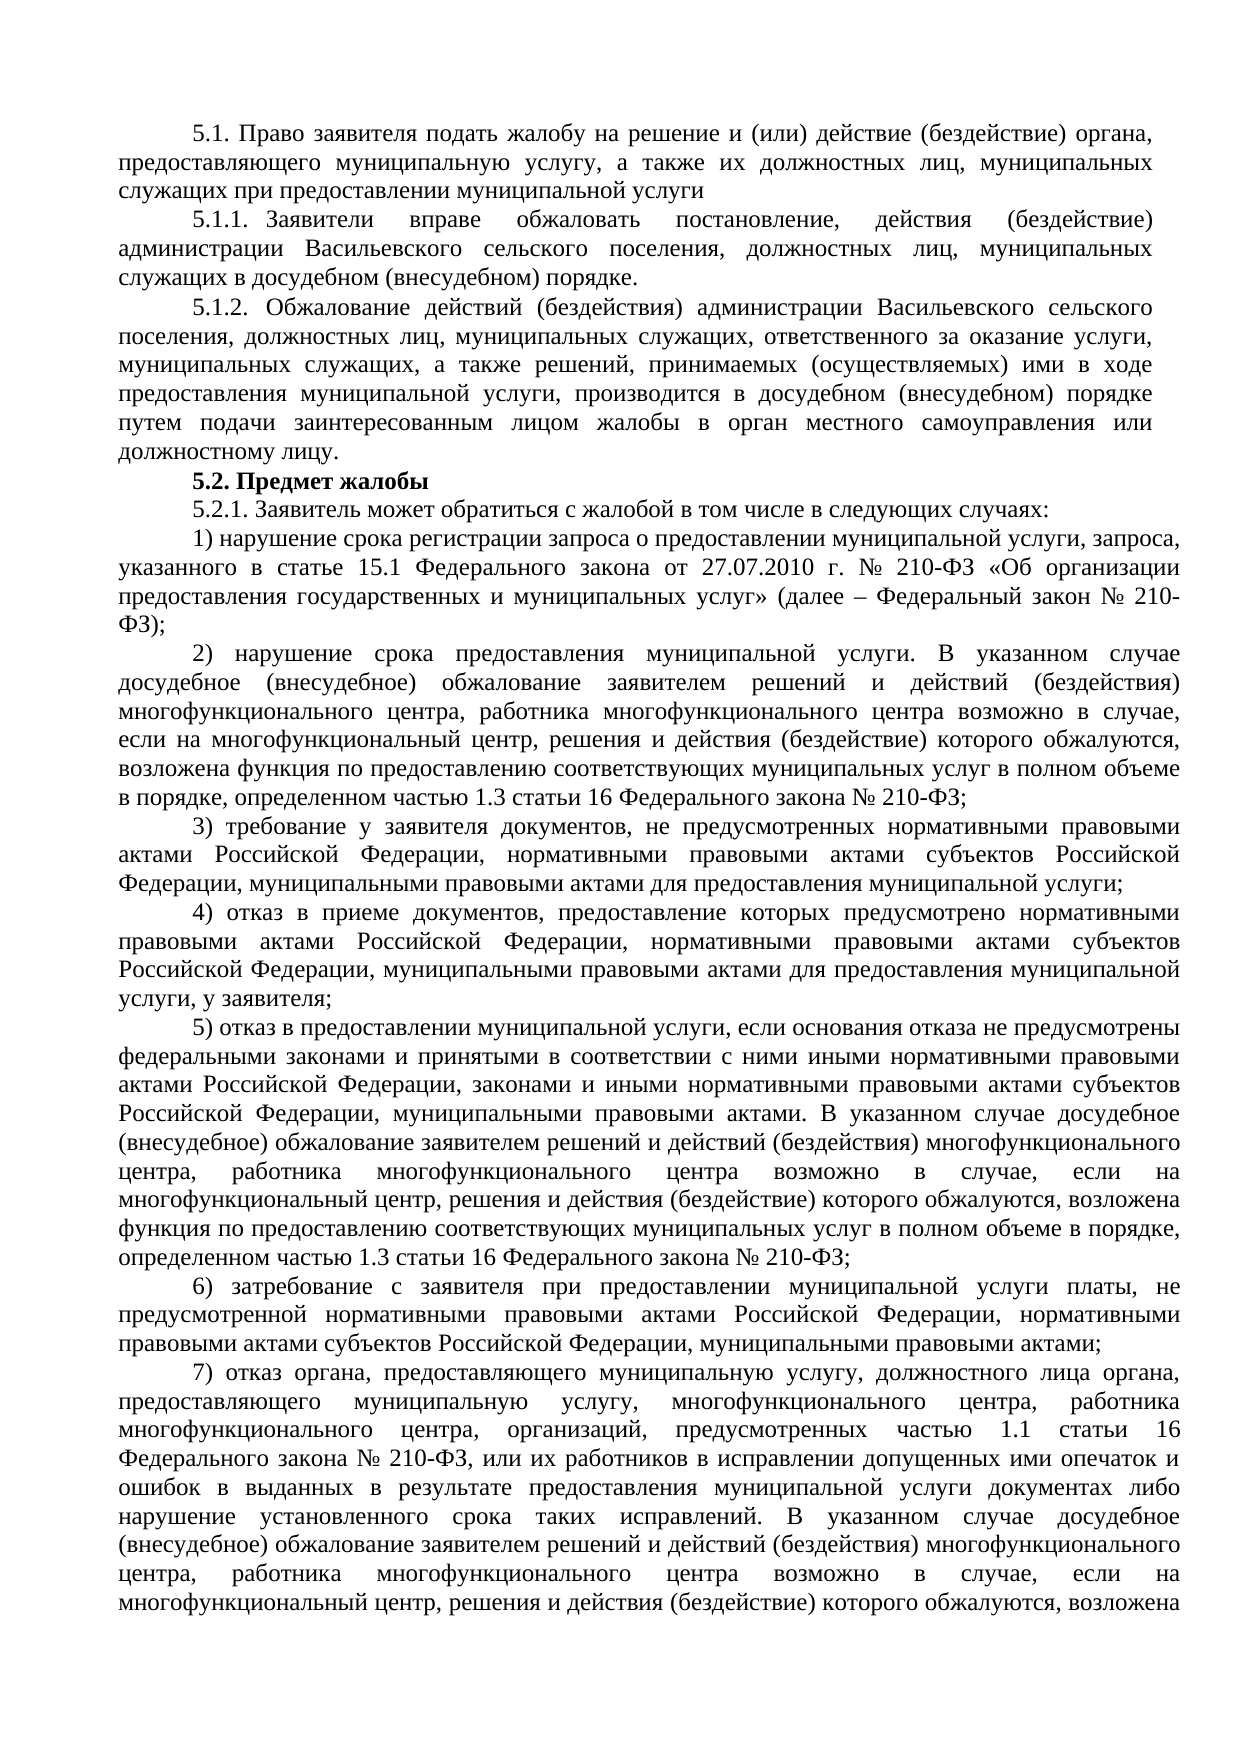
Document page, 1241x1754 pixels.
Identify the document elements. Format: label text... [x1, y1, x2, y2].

text 4) отказ в приеме документов, предоставление которых предусмотрено нормативными правовыми актами Российской Федерации, нормативными правовыми актами субъектов Российской Федерации, муниципальными правовыми актами для предоставления муниципальной услуги, у заявителя; [118, 897, 1181, 1012]
text 1) нарушение срока регистрации запроса о предоставлении муниципальной услуги, запроса, указанного в статье 15.1 Федерального закона от 27.07.2010 г. № 210-ФЗ «Об организации предоставления государственных и муниципальных услуг» (далее – Федеральный закон № 210-ФЗ); [118, 523, 1181, 638]
text 2) нарушение срока предоставления муниципальной услуги. В указанном случае досудебное (внесудебное) обжалование заявителем решений и действий (бездействия) многофункционального центра, работника многофункционального центра возможно в случае, если на многофункциональный центр, решения и действия (бездействие) которого обжалуются, возложена функция по предоставлению соответствующих муниципальных услуг в полном объеме в порядке, определенном частью 1.3 статьи 16 Федерального закона № 210-ФЗ; [118, 638, 1181, 811]
text 3) требование у заявителя документов, не предусмотренных нормативными правовыми актами Российской Федерации, нормативными правовыми актами субъектов Российской Федерации, муниципальными правовыми актами для предоставления муниципальной услуги; [118, 811, 1181, 897]
text 5.2. Предмет жалобы [118, 466, 1181, 494]
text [118, 1357, 1181, 1616]
list Обжалование действий (бездействия) администрации Васильевского сельского поселения, должностных лиц, муниципальных служащих, ответственного за оказание услуги, муниципальных служащих, а также решений, принимаемых (осуществляемых) ими в ходе предоставления муниципальной услуги, производится в досудебном (внесудебном) порядке путем подачи заинтересованным лицом жалобы в орган местного самоуправления или должностному лицу. [118, 292, 1153, 464]
text 5.2.1. Заявитель может обратиться с жалобой в том числе в следующих случаях: [118, 494, 1181, 523]
text 6) затребование с заявителя при предоставлении муниципальной услуги платы, не предусмотренной нормативными правовыми актами Российской Федерации, нормативными правовыми актами субъектов Российской Федерации, муниципальными правовыми актами; [118, 1271, 1181, 1357]
text 5) отказ в предоставлении муниципальной услуги, если основания отказа не предусмотрены федеральными законами и принятыми в соответствии с ними иными нормативными правовыми актами Российской Федерации, законами и иными нормативными правовыми актами субъектов Российской Федерации, муниципальными правовыми актами. В указанном случае досудебное (внесудебное) обжалование заявителем решений и действий (бездействия) многофункционального центра, работника многофункционального центра возможно в случае, если на многофункциональный центр, решения и действия (бездействие) которого обжалуются, возложена функция по предоставлению соответствующих муниципальных услуг в полном объеме в порядке, определенном частью 1.3 статьи 16 Федерального закона № 210-ФЗ; [118, 1012, 1181, 1271]
text 5.1. Право заявителя подать жалобу на решение и (или) действие (бездействие) органа, предоставляющего муниципальную услугу, а также их должностных лиц, муниципальных служащих при предоставлении муниципальной услуги [118, 118, 1153, 204]
list Заявители вправе обжаловать постановление, действия (бездействие) администрации Васильевского сельского поселения, должностных лиц, муниципальных служащих в досудебном (внесудебном) порядке. [118, 204, 1153, 291]
